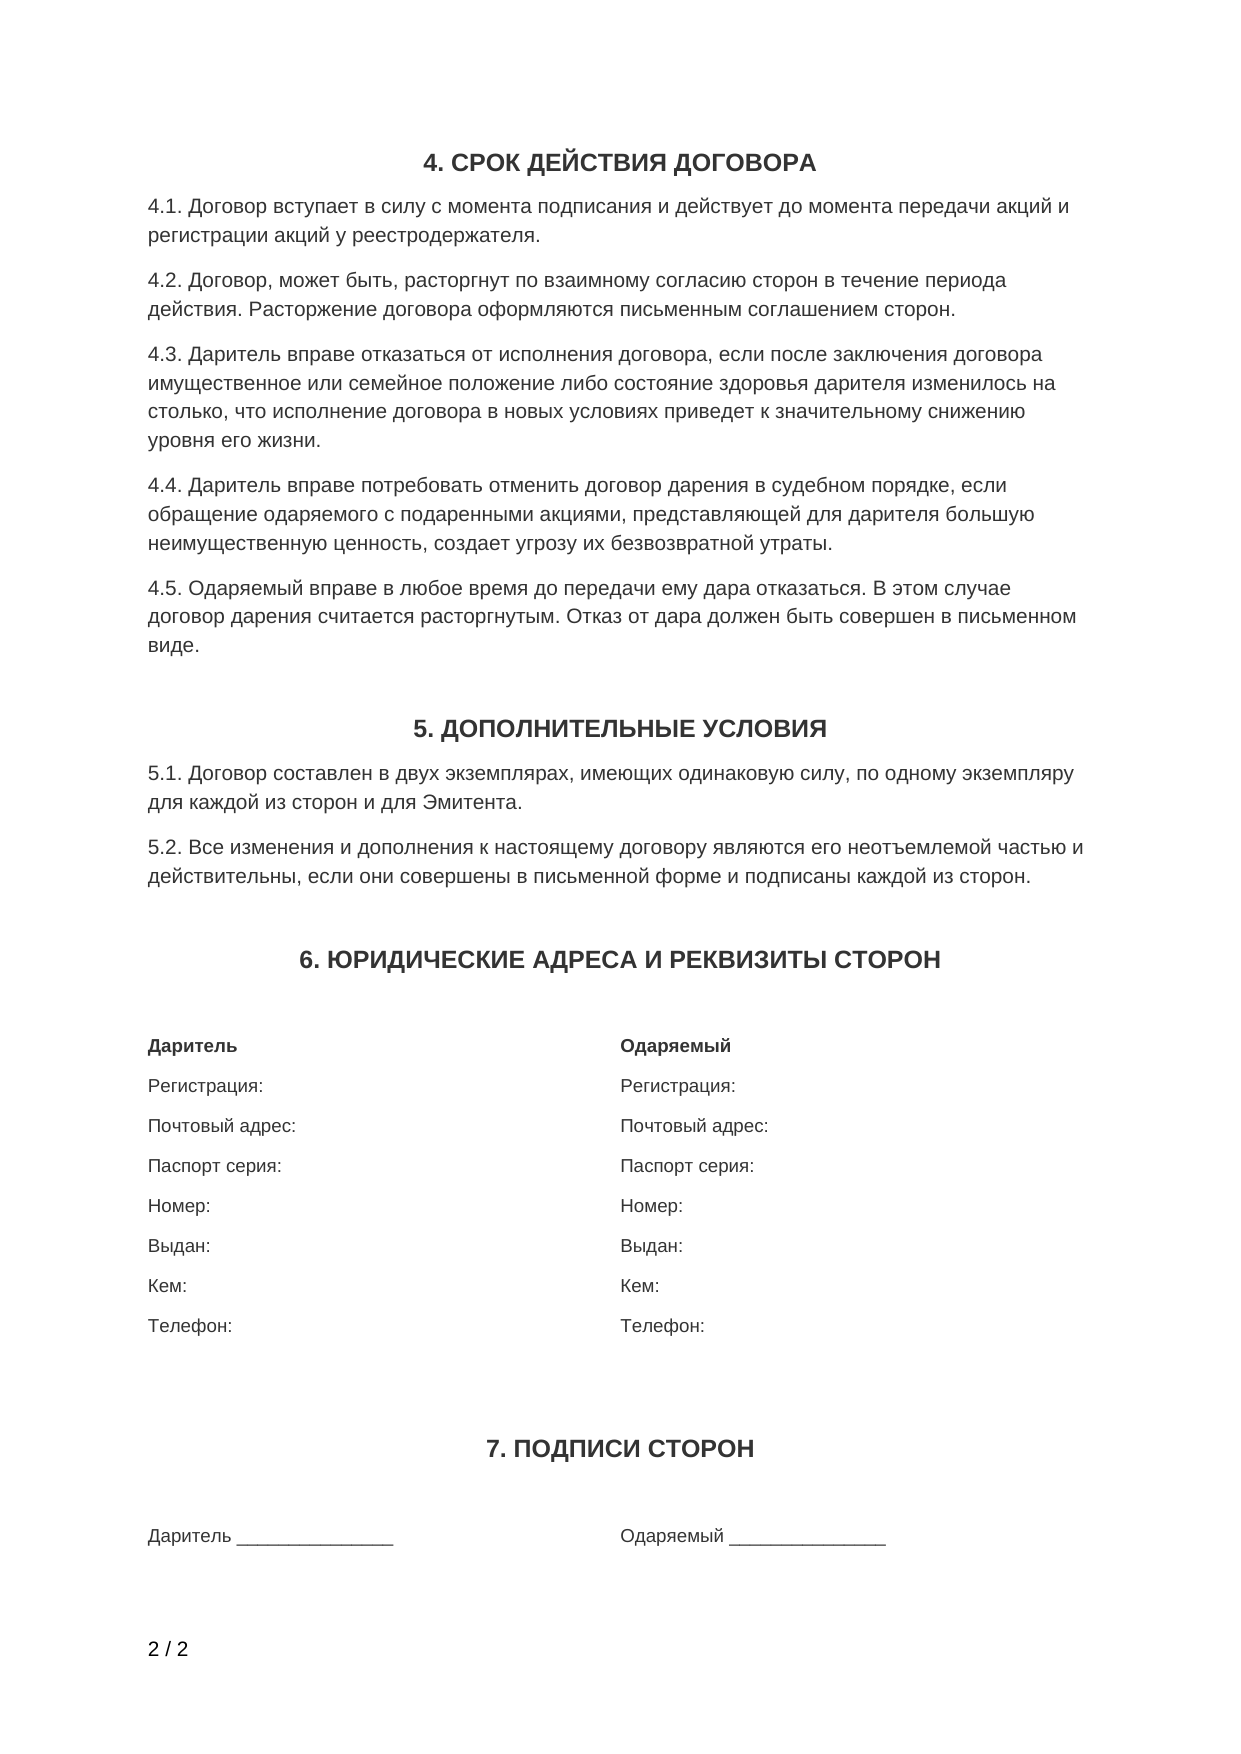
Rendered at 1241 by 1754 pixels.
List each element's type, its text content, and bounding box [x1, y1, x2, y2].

text 5.2. Все изменения и дополнения к настоящему договору являются его неотъемлемой частью и действительны, если они совершены в письменной форме и подписаны каждой из сторон. [148, 834, 1092, 887]
table_header Одаряемый Регистрация: Почтовый адрес: Паспорт серия: Номер: Выдан: Кем: Телефон: [620, 1035, 1091, 1355]
table_header Даритель Регистрация: Почтовый адрес: Паспорт серия: Номер: Выдан: Кем: Телефон: [148, 1035, 619, 1355]
text 5. ДОПОЛНИТЕЛЬНЫЕ УСЛОВИЯ [148, 714, 1092, 743]
text 4.4. Даритель вправе потребовать отменить договор дарения в судебном порядке, если обращение одаряемого с подаренными акциями, представляющей для дарителя большую неимущественную ценность, создает угрозу их безвозвратной утраты. [148, 473, 1092, 555]
text 5.1. Договор составлен в двух экземплярах, имеющих одинаковую силу, по одному экземпляру для каждой из сторон и для Эмитента. [148, 761, 1092, 814]
text 4. СРОК ДЕЙСТВИЯ ДОГОВОРА [148, 148, 1092, 176]
text 4.3. Даритель вправе отказаться от исполнения договора, если после заключения договора имущественное или семейное положение либо состояние здоровья дарителя изменилось на столько, что исполнение договора в новых условиях приведет к значительному снижению уровня его жизни. [148, 341, 1092, 452]
text 4.5. Одаряемый вправе в любое время до передачи ему дара отказаться. В этом случае договор дарения считается расторгнутым. Отказ от дара должен быть совершен в письменном виде. [148, 575, 1092, 657]
table_header Даритель _______________ [148, 1525, 619, 1556]
text 7. ПОДПИСИ СТОРОН [148, 1434, 1092, 1463]
text 4.1. Договор вступает в силу с момента подписания и действует до момента передачи акций и регистрации акций у реестродержателя. [148, 194, 1092, 247]
text 4.2. Договор, может быть, расторгнут по взаимному согласию сторон в течение периода действия. Расторжение договора оформляются письменным соглашением сторон. [148, 268, 1092, 321]
text 6. ЮРИДИЧЕСКИЕ АДРЕСА И РЕКВИЗИТЫ СТОРОН [148, 944, 1092, 973]
table_header Одаряемый _______________ [620, 1525, 1091, 1556]
